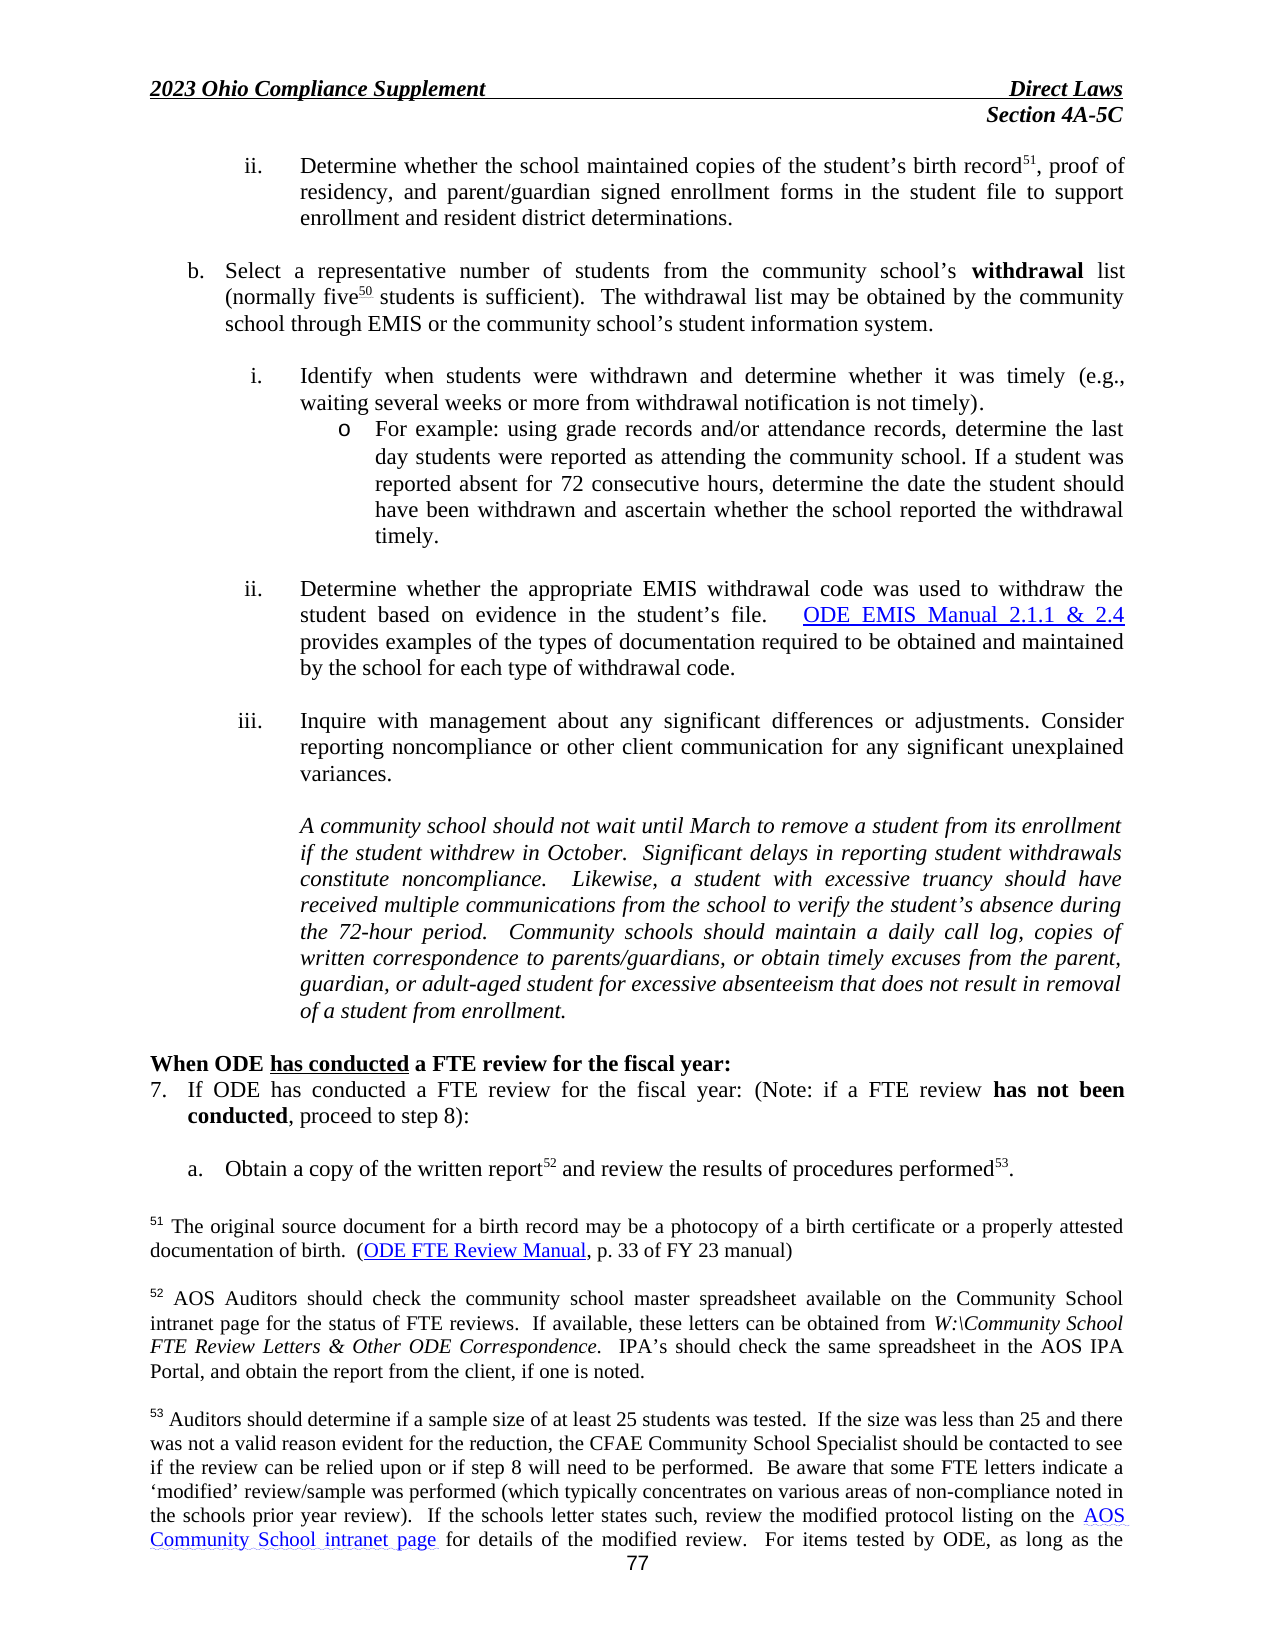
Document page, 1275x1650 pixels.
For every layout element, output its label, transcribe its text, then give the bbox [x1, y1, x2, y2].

list For example: using grade records and/or attendance records, determine the last day students were reported as attending the community school. If a student was reported absent for 72 consecutive hours, determine the date the student should have been withdrawn and ascertain whether the school reported the withdrawal timely. [337, 415, 1125, 549]
list Select a representative number of students from the community school’s withdrawal list (normally five50 students is sufficient). The withdrawal list may be obtained by the community school through EMIS or the community school’s student information system. [187, 257, 1125, 336]
list Determine whether the school maintained copies of the student’s birth record, proof of residency, and parent/guardian signed enrollment forms in the student file to support enrollment and resident district determinations. [262, 152, 1125, 231]
list Identify when students were withdrawn and determine whether it was timely (e.g., waiting several weeks or more from withdrawal notification is not timely). [262, 362, 1125, 415]
text A community school should not wait until March to remove a student from its enrollment if the student withdrew in October. Significant delays in reporting student withdrawals constitute noncompliance. Likewise, a student with excessive truancy should have received multiple communications from the school to verify the student’s absence during the 72-hour period. Community schools should maintain a daily call log, copies of written correspondence to parents/guardians, or obtain timely excuses from the parent, guardian, or adult-aged student for excessive absenteeism that does not result in removal of a student from enrollment. [300, 812, 1125, 1023]
list If ODE has conducted a FTE review for the fiscal year: (Note: if a FTE review has not been conducted, proceed to step 8): [150, 1076, 1125, 1129]
list Obtain a copy of the written report and review the results of procedures performed. [187, 1155, 1125, 1181]
text When ODE has conducted a FTE review for the fiscal year: [150, 1049, 1125, 1076]
list Inquire with management about any significant differences or adjustments. Consider reporting noncompliance or other client communication for any significant unexplained variances. [262, 707, 1125, 786]
list Determine whether the appropriate EMIS withdrawal code was used to withdraw the student based on evidence in the student’s file. ODE EMIS Manual 2.1.1 & 2.4 provides examples of the types of documentation required to be obtained and maintained by the school for each type of withdrawal code. [262, 575, 1125, 681]
